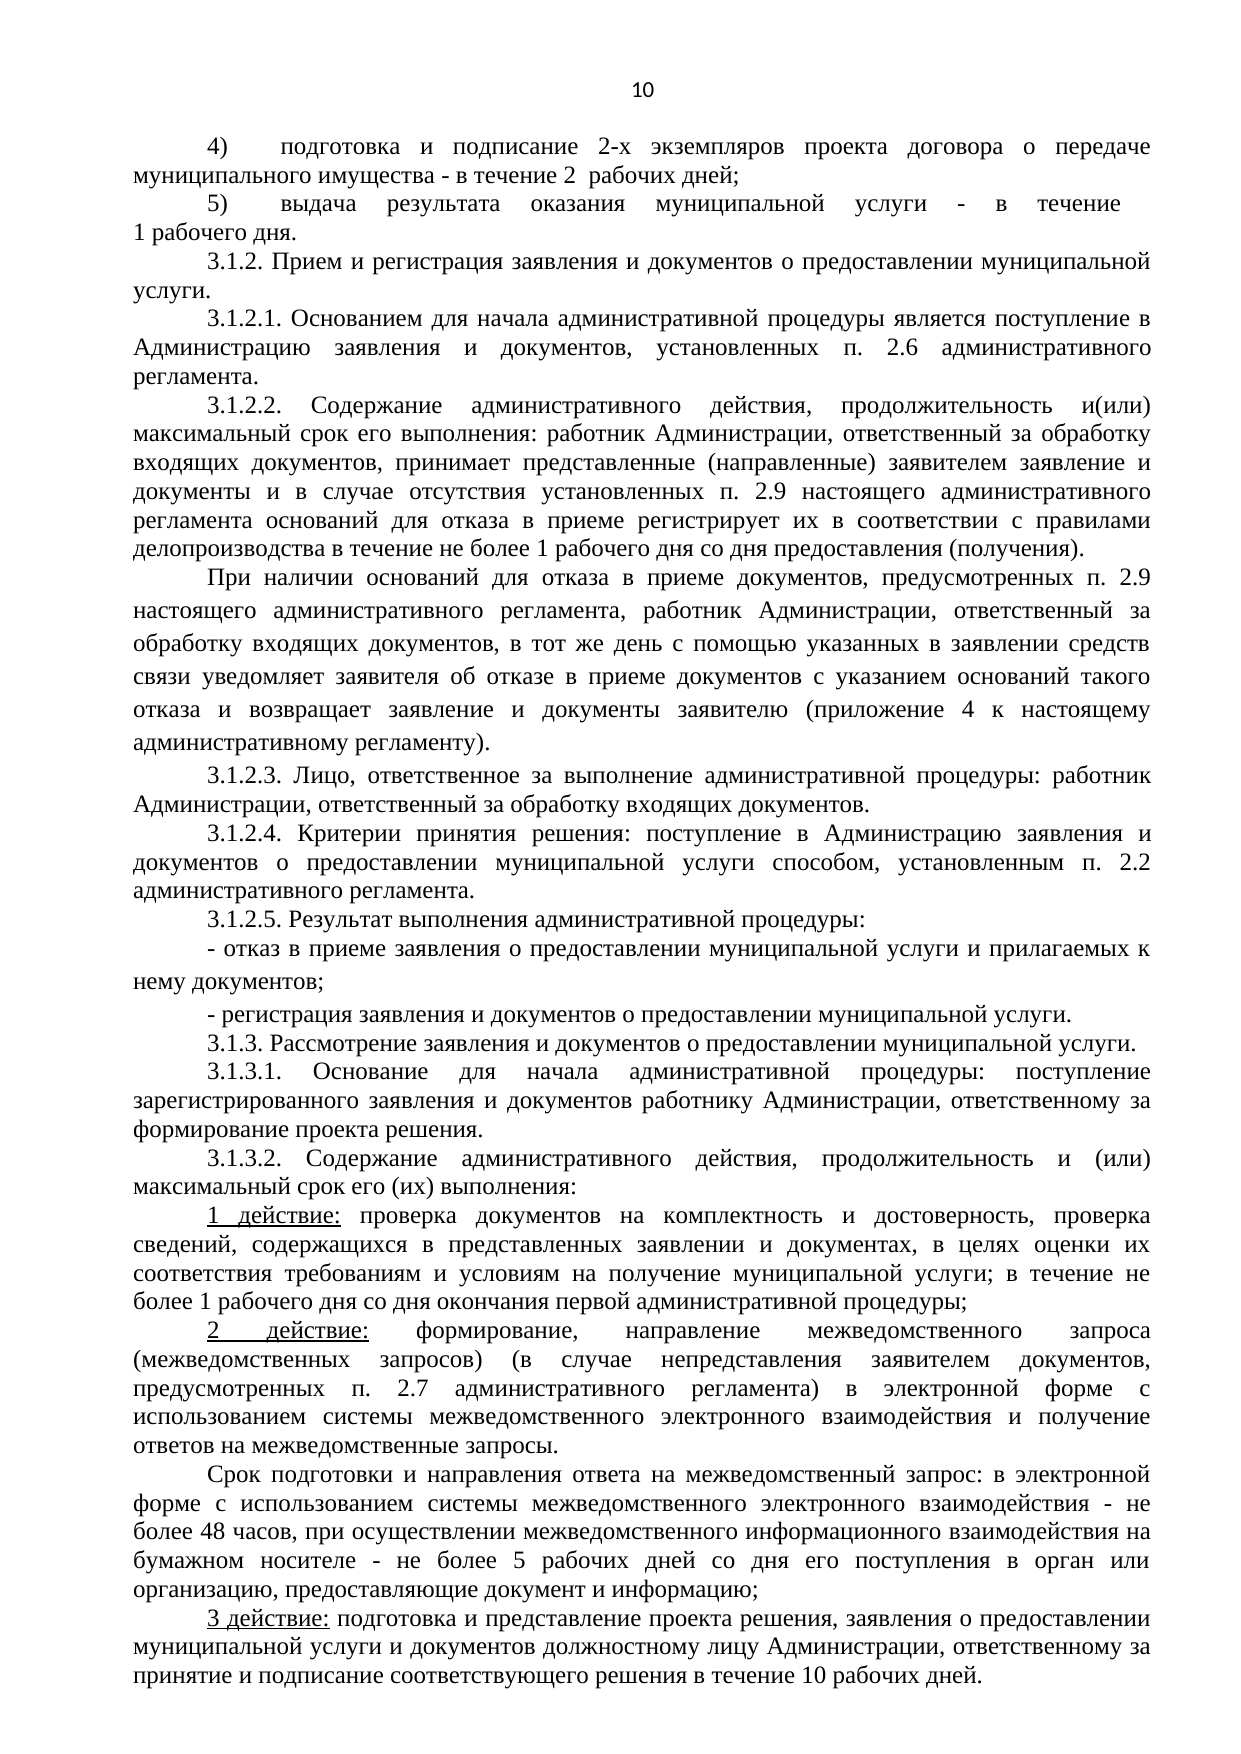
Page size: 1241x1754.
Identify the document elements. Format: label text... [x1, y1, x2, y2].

text 3.1.2.3. Лицо, ответственное за выполнение административной процедуры: работник Администрации, ответственный за обработку входящих документов. [133, 760, 1152, 818]
list выдача результата оказания муниципальной услуги - в течение 1 рабочего дня. [133, 188, 1152, 246]
text 3.1.2.4. Критерии принятия решения: поступление в Администрацию заявления и документов о предоставлении муниципальной услуги способом, установленным п. 2.2 административного регламента. [133, 818, 1152, 904]
text 3.1.2. Прием и регистрация заявления и документов о предоставлении муниципальной услуги. [133, 246, 1152, 303]
text 1 действие: проверка документов на комплектность и достоверность, проверка сведений, содержащихся в представленных заявлении и документах, в целях оценки их соответствия требованиям и условиям на получение муниципальной услуги; в течение не более 1 рабочего дня со дня окончания первой административной процедуры; [133, 1200, 1152, 1315]
text 2 действие: формирование, направление межведомственного запроса (межведомственных запросов) (в случае непредставления заявителем документов, предусмотренных п. 2.7 административного регламента) в электронной форме с использованием системы межведомственного электронного взаимодействия и получение ответов на межведомственные запросы. [133, 1315, 1152, 1459]
text 3.1.3.2. Содержание административного действия, продолжительность и (или) максимальный срок его (их) выполнения: [133, 1143, 1152, 1200]
text 3.1.3. Рассмотрение заявления и документов о предоставлении муниципальной услуги. [133, 1028, 1152, 1056]
list подготовка и подписание 2-х экземпляров проекта договора о передаче муниципального имущества - в течение 2 рабочих дней; [133, 131, 1152, 188]
text 3 действие: подготовка и представление проекта решения, заявления о предоставлении муниципальной услуги и документов должностному лицу Администрации, ответственному за принятие и подписание соответствующего решения в течение 10 рабочих дней. [133, 1603, 1152, 1689]
text Срок подготовки и направления ответа на межведомственный запрос: в электронной форме с использованием системы межведомственного электронного взаимодействия - не более 48 часов, при осуществлении межведомственного информационного взаимодействия на бумажном носителе - не более 5 рабочих дней со дня его поступления в орган или организацию, предоставляющие документ и информацию; [133, 1459, 1152, 1603]
text 3.1.2.5. Результат выполнения административной процедуры: [133, 904, 1152, 933]
text При наличии оснований для отказа в приеме документов, предусмотренных п. 2.9 настоящего административного регламента, работник Администрации, ответственный за обработку входящих документов, в тот же день с помощью указанных в заявлении средств связи уведомляет заявителя об отказе в приеме документов с указанием оснований такого отказа и возвращает заявление и документы заявителю (приложение 4 к настоящему административному регламенту). [133, 562, 1152, 756]
text 3.1.3.1. Основание для начала административной процедуры: поступление зарегистрированного заявления и документов работнику Администрации, ответственному за формирование проекта решения. [133, 1056, 1152, 1143]
text - регистрация заявления и документов о предоставлении муниципальной услуги. [133, 999, 1152, 1028]
text - отказ в приеме заявления о предоставлении муниципальной услуги и прилагаемых к нему документов; [133, 933, 1152, 995]
text 3.1.2.1. Основанием для начала административной процедуры является поступление в Администрацию заявления и документов, установленных п. 2.6 административного регламента. [133, 303, 1152, 390]
text 3.1.2.2. Содержание административного действия, продолжительность и(или) максимальный срок его выполнения: работник Администрации, ответственный за обработку входящих документов, принимает представленные (направленные) заявителем заявление и документы и в случае отсутствия установленных п. 2.9 настоящего административного регламента оснований для отказа в приеме регистрирует их в соответствии с правилами делопроизводства в течение не более 1 рабочего дня со дня предоставления (получения). [133, 390, 1152, 562]
